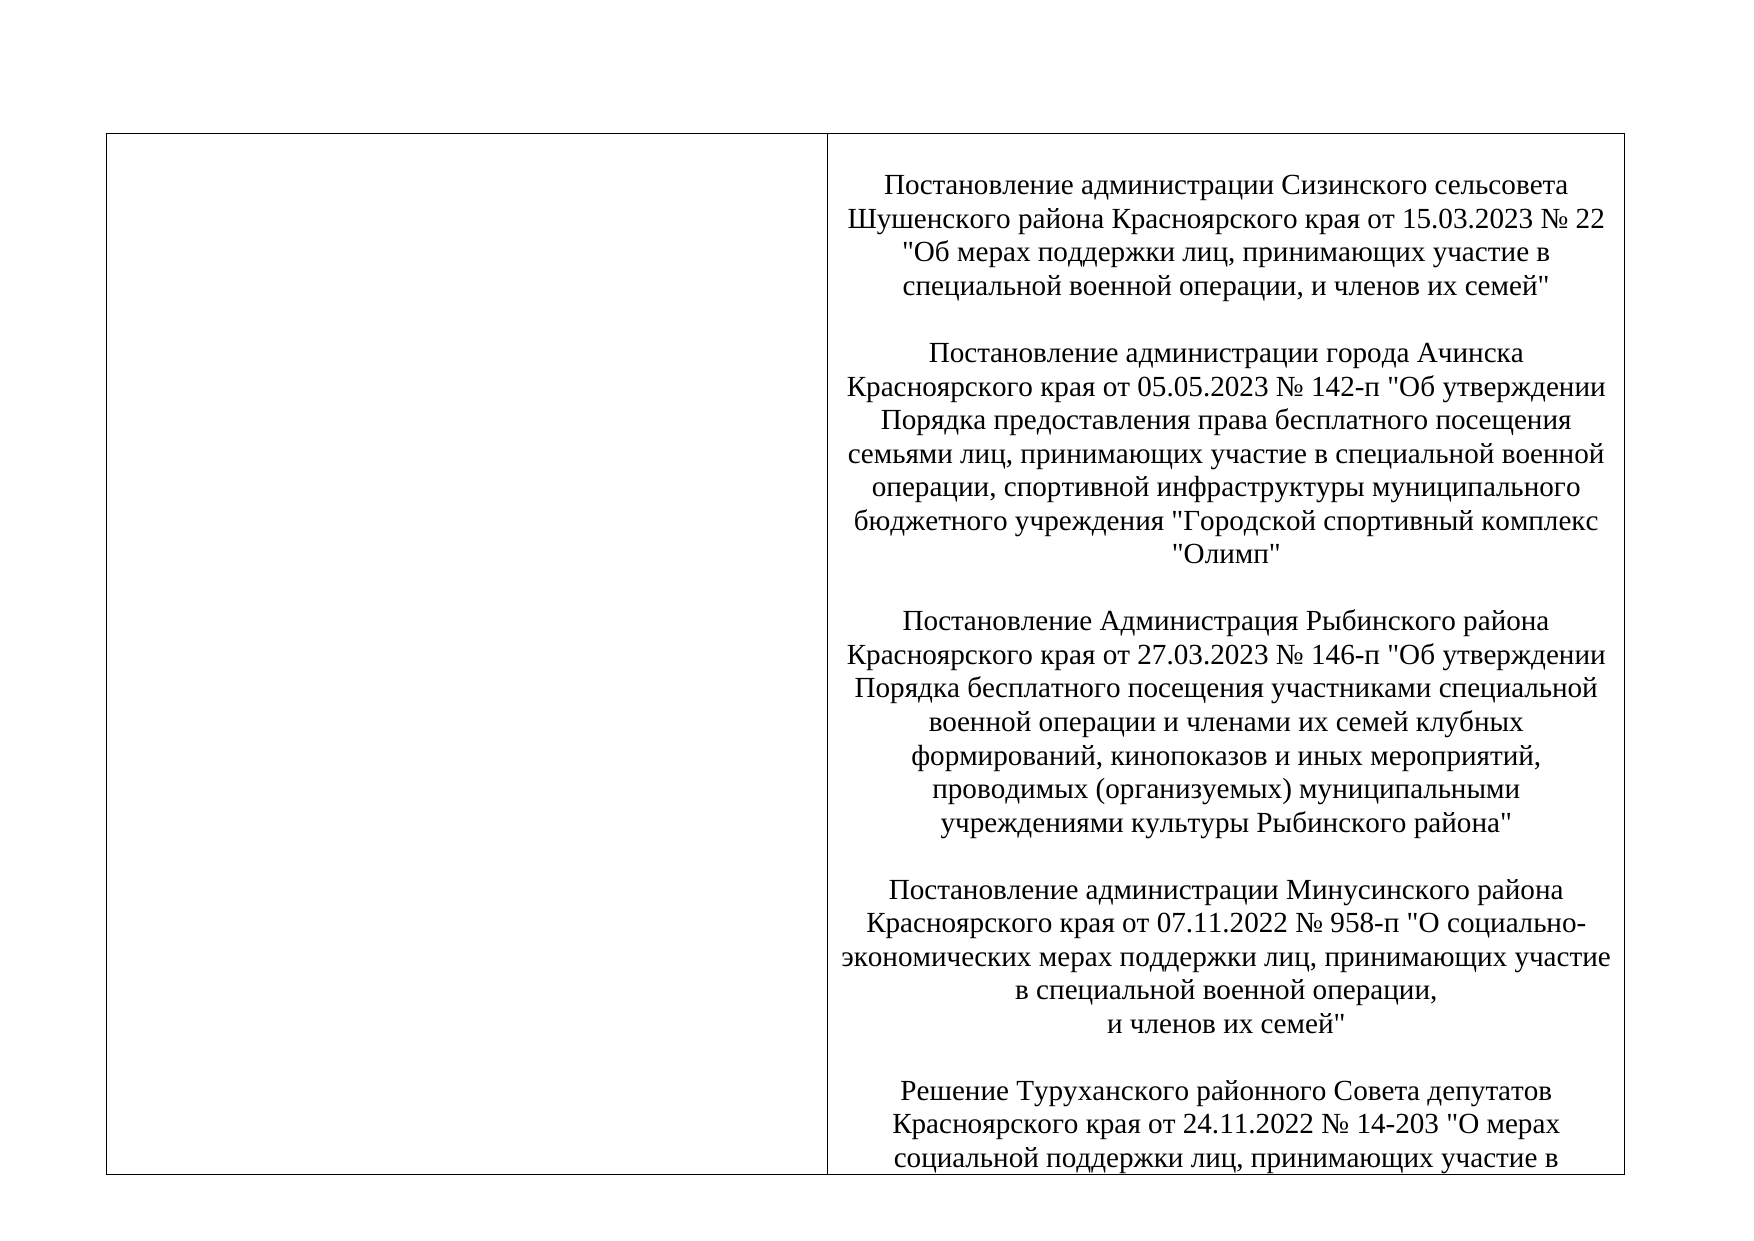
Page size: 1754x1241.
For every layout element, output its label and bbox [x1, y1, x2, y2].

table_cell [107, 134, 827, 1174]
table_cell [828, 134, 1624, 1174]
